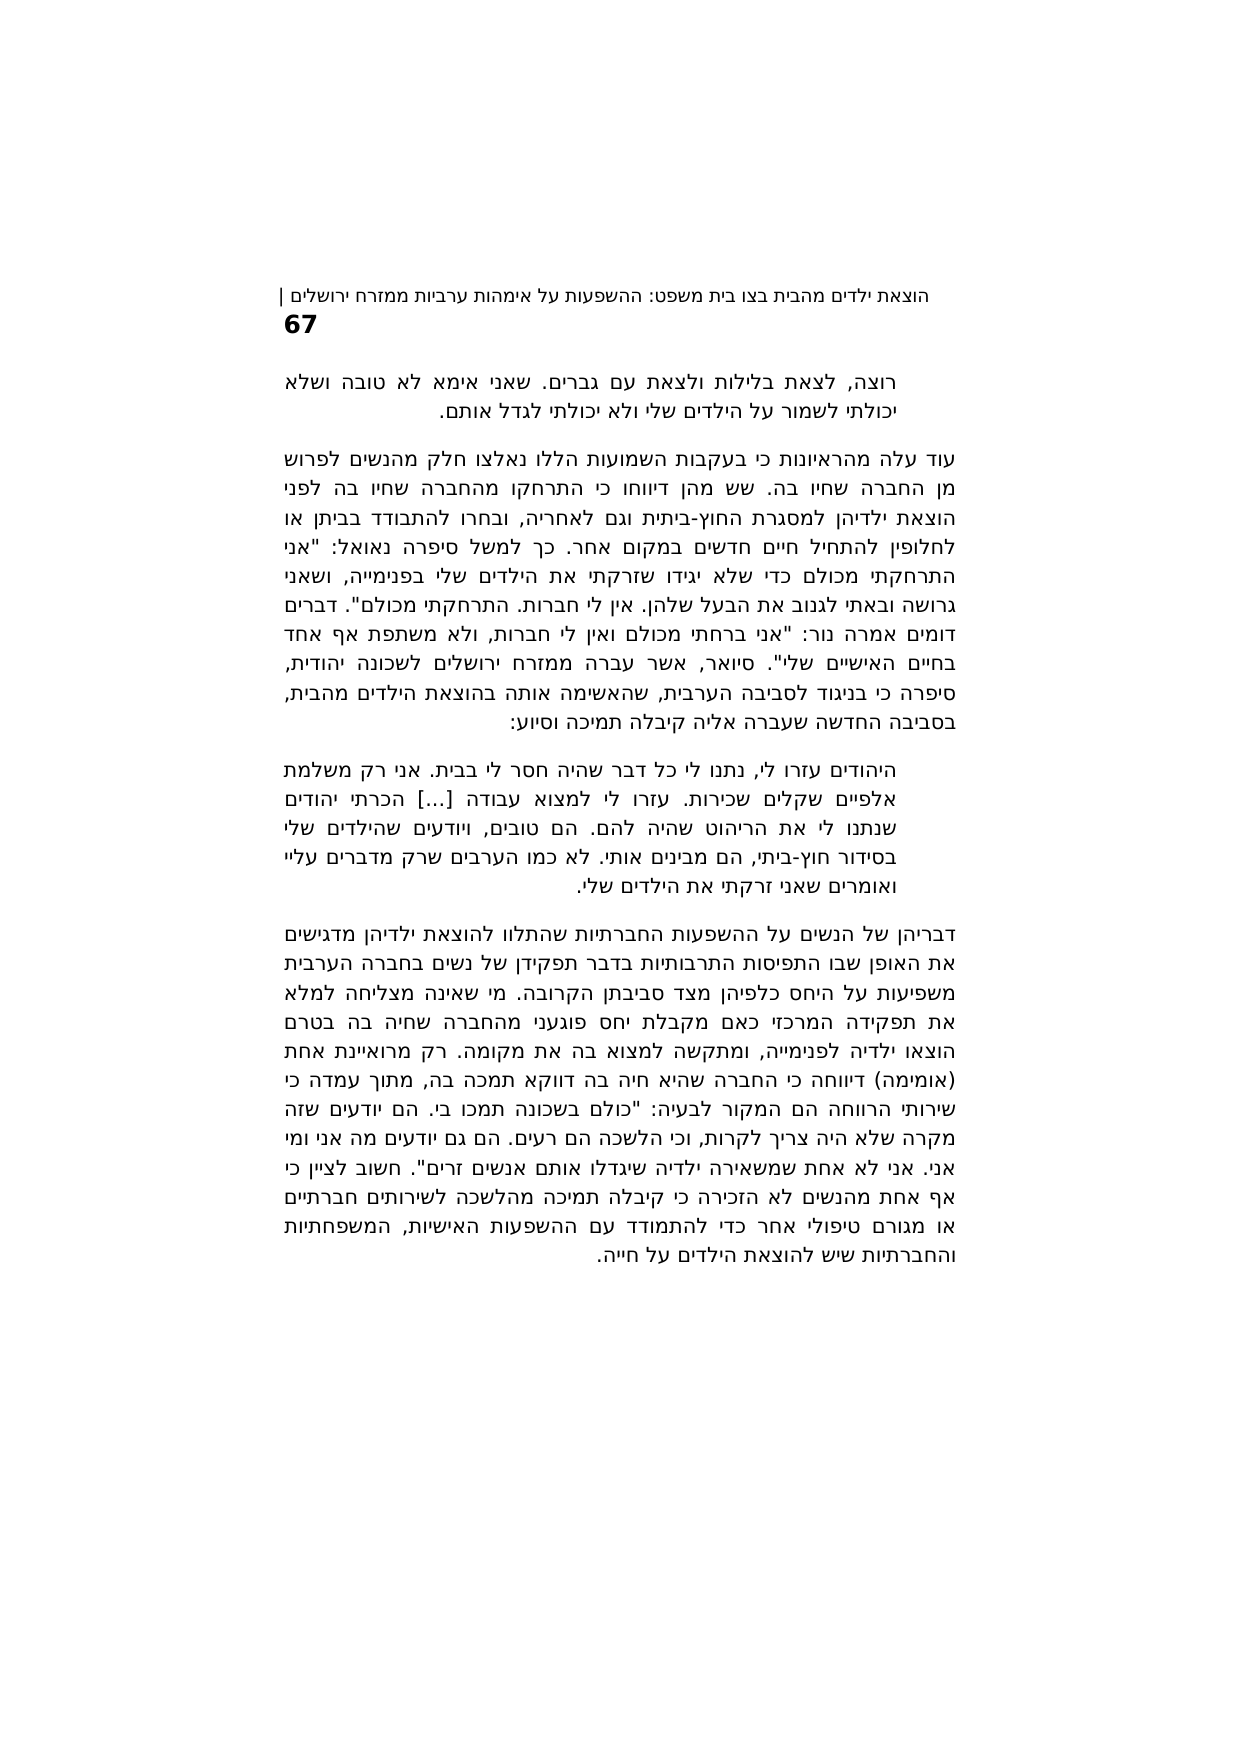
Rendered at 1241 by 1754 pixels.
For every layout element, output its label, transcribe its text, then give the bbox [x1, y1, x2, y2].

text היהודים עזרו לי, נתנו לי כל דבר שהיה חסר לי בבית. אני רק משלמת אלפיים שקלים שכירות. עזרו לי למצוא עבודה [...] הכרתי יהודים שנתנו לי את הריהוט שהיה להם. הם טובים, ויודעים שהילדים שלי בסידור חוץ-ביתי, הם מבינים אותי. לא כמו הערבים שרק מדברים עליי ואומרים שאני זרקתי את הילדים שלי. [283, 754, 898, 899]
text עוד עלה מהראיונות כי בעקבות השמועות הללו נאלצו חלק מהנשים לפרוש מן החברה שחיו בה. שש מהן דיווחו כי התרחקו מהחברה שחיו בה לפני הוצאת ילדיהן למסגרת החוץ-ביתית וגם לאחריה, ובחרו להתבודד בביתן או לחלופין להתחיל חיים חדשים במקום אחר. כך למשל סיפרה נאואל: "אני התרחקתי מכולם כדי שלא יגידו שזרקתי את הילדים שלי בפנימייה, ושאני גרושה ובאתי לגנוב את הבעל שלהן. אין לי חברות. התרחקתי מכולם". דברים דומים אמרה נור: "אני ברחתי מכולם ואין לי חברות, ולא משתפת אף אחד בחיים האישיים שלי". סיואר, אשר עברה ממזרח ירושלים לשכונה יהודית, סיפרה כי בניגוד לסביבה הערבית, שהאשימה אותה בהוצאת הילדים מהבית, בסביבה החדשה שעברה אליה קיבלה תמיכה וסיוע: [283, 443, 957, 735]
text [283, 366, 898, 424]
text דבריהן של הנשים על ההשפעות החברתיות שהתלוו להוצאת ילדיהן מדגישים את האופן שבו התפיסות התרבותיות בדבר תפקידן של נשים בחברה הערבית משפיעות על היחס כלפיהן מצד סביבתן הקרובה. מי שאינה מצליחה למלא את תפקידה המרכזי כאם מקבלת יחס פוגעני מהחברה שחיה בה בטרם הוצאו ילדיה לפנימייה, ומתקשה למצוא בה את מקומה. רק מרואיינת אחת (אומימה) דיווחה כי החברה שהיא חיה בה דווקא תמכה בה, מתוך עמדה כי שירותי הרווחה הם המקור לבעיה: "כולם בשכונה תמכו בי. הם יודעים שזה מקרה שלא היה צריך לקרות, וכי הלשכה הם רעים. הם גם יודעים מה אני ומי אני. אני לא אחת שמשאירה ילדיה שיגדלו אותם אנשים זרים". חשוב לציין כי אף אחת מהנשים לא הזכירה כי קיבלה תמיכה מהלשכה לשירותים חברתיים או מגורם טיפולי אחר כדי להתמודד עם ההשפעות האישיות, המשפחתיות והחברתיות שיש להוצאת הילדים על חייה. [283, 918, 957, 1268]
